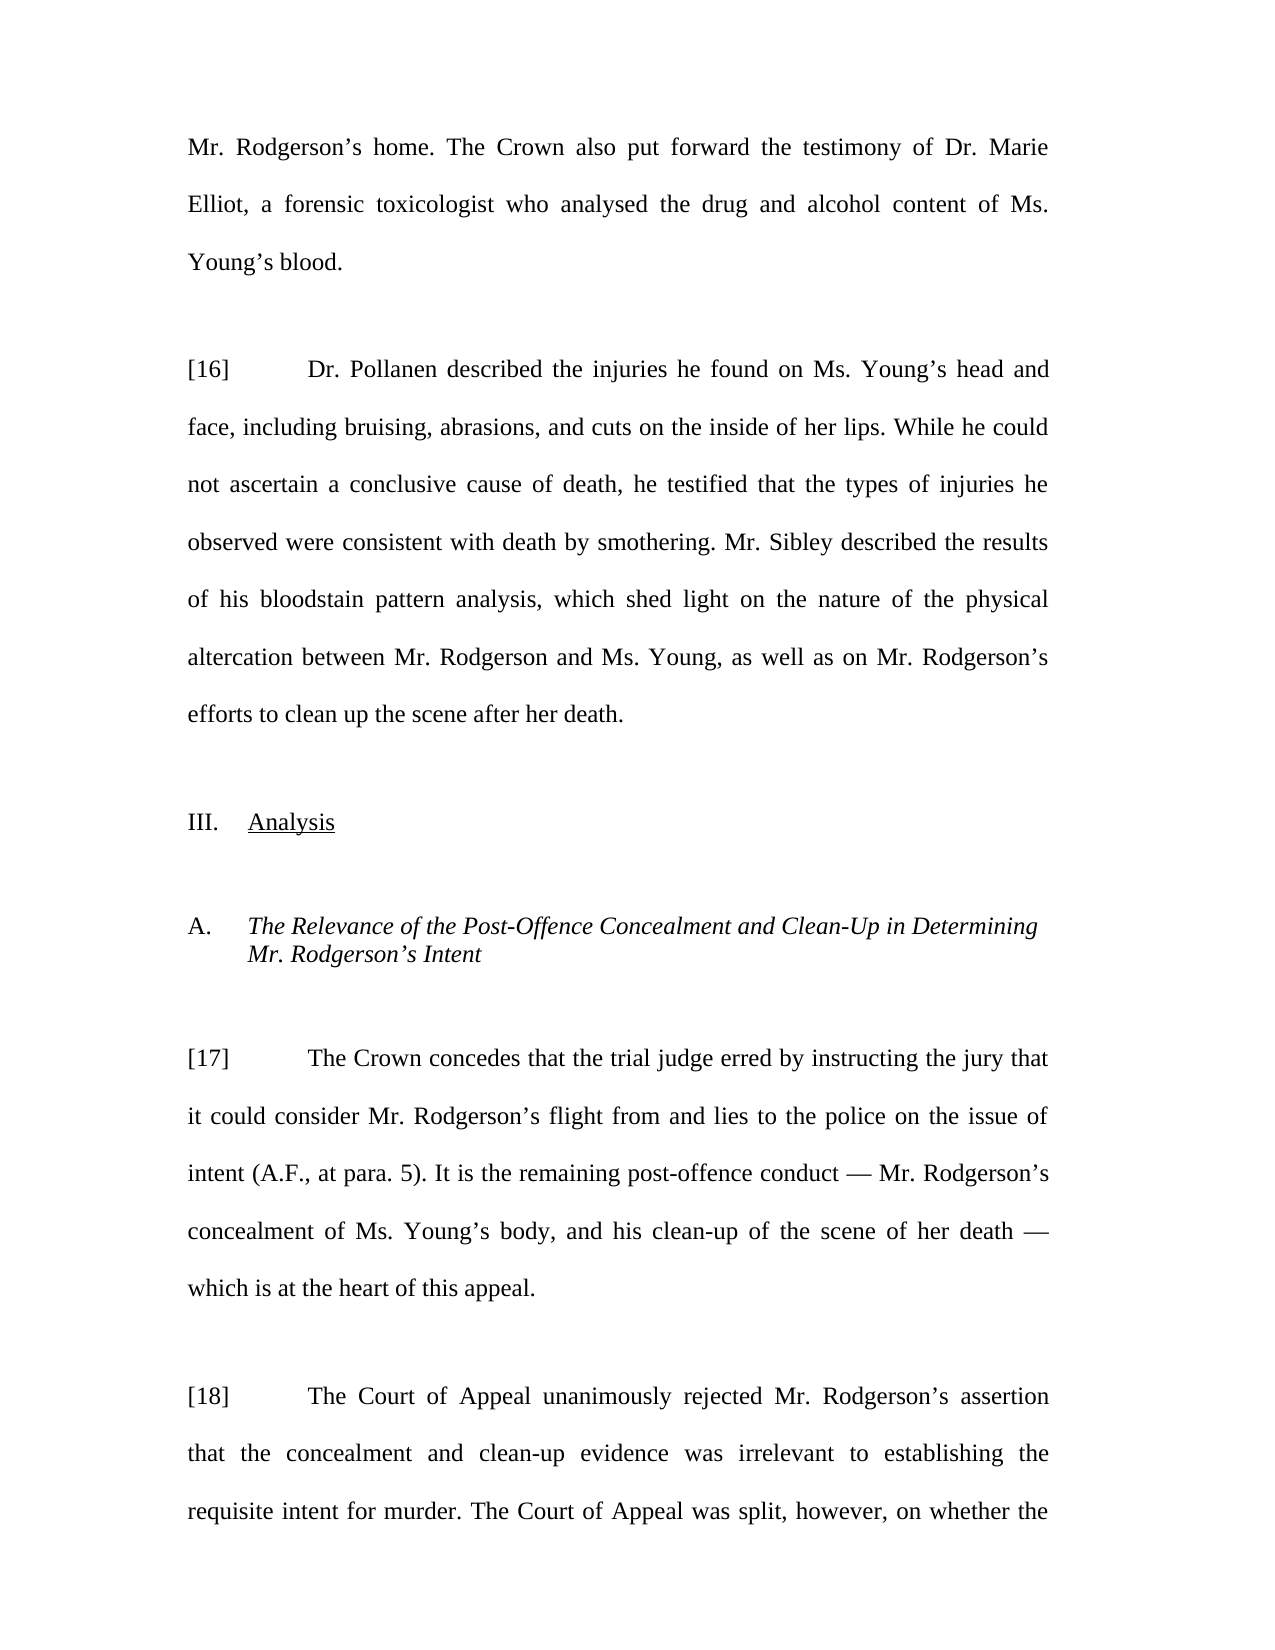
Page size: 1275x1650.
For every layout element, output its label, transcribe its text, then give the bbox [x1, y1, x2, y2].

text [187, 1381, 1050, 1524]
text The Crown concedes that the trial judge erred by instructing the jury that it could consider Mr. Rodgerson’s flight from and lies to the police on the issue of intent (A.F., at para. 5). It is the remaining post-offence conduct — Mr. Rodgerson’s concealment of Ms. Young’s body, and his clean-up of the scene of her death — which is at the heart of this appeal. [187, 1043, 1050, 1302]
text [187, 132, 1050, 276]
title Analysis [187, 807, 1050, 836]
title The Relevance of the Post-Offence Concealment and Clean-Up in Determining Mr. Rodgerson’s Intent [187, 911, 1050, 968]
text Dr. Pollanen described the injuries he found on Ms. Young’s head and face, including bruising, abrasions, and cuts on the inside of her lips. While he could not ascertain a conclusive cause of death, he testified that the types of injuries he observed were consistent with death by smothering. Mr. Sibley described the results of his bloodstain pattern analysis, which shed light on the nature of the physical altercation between Mr. Rodgerson and Ms. Young, as well as on Mr. Rodgerson’s efforts to clean up the scene after her death. [187, 354, 1050, 728]
